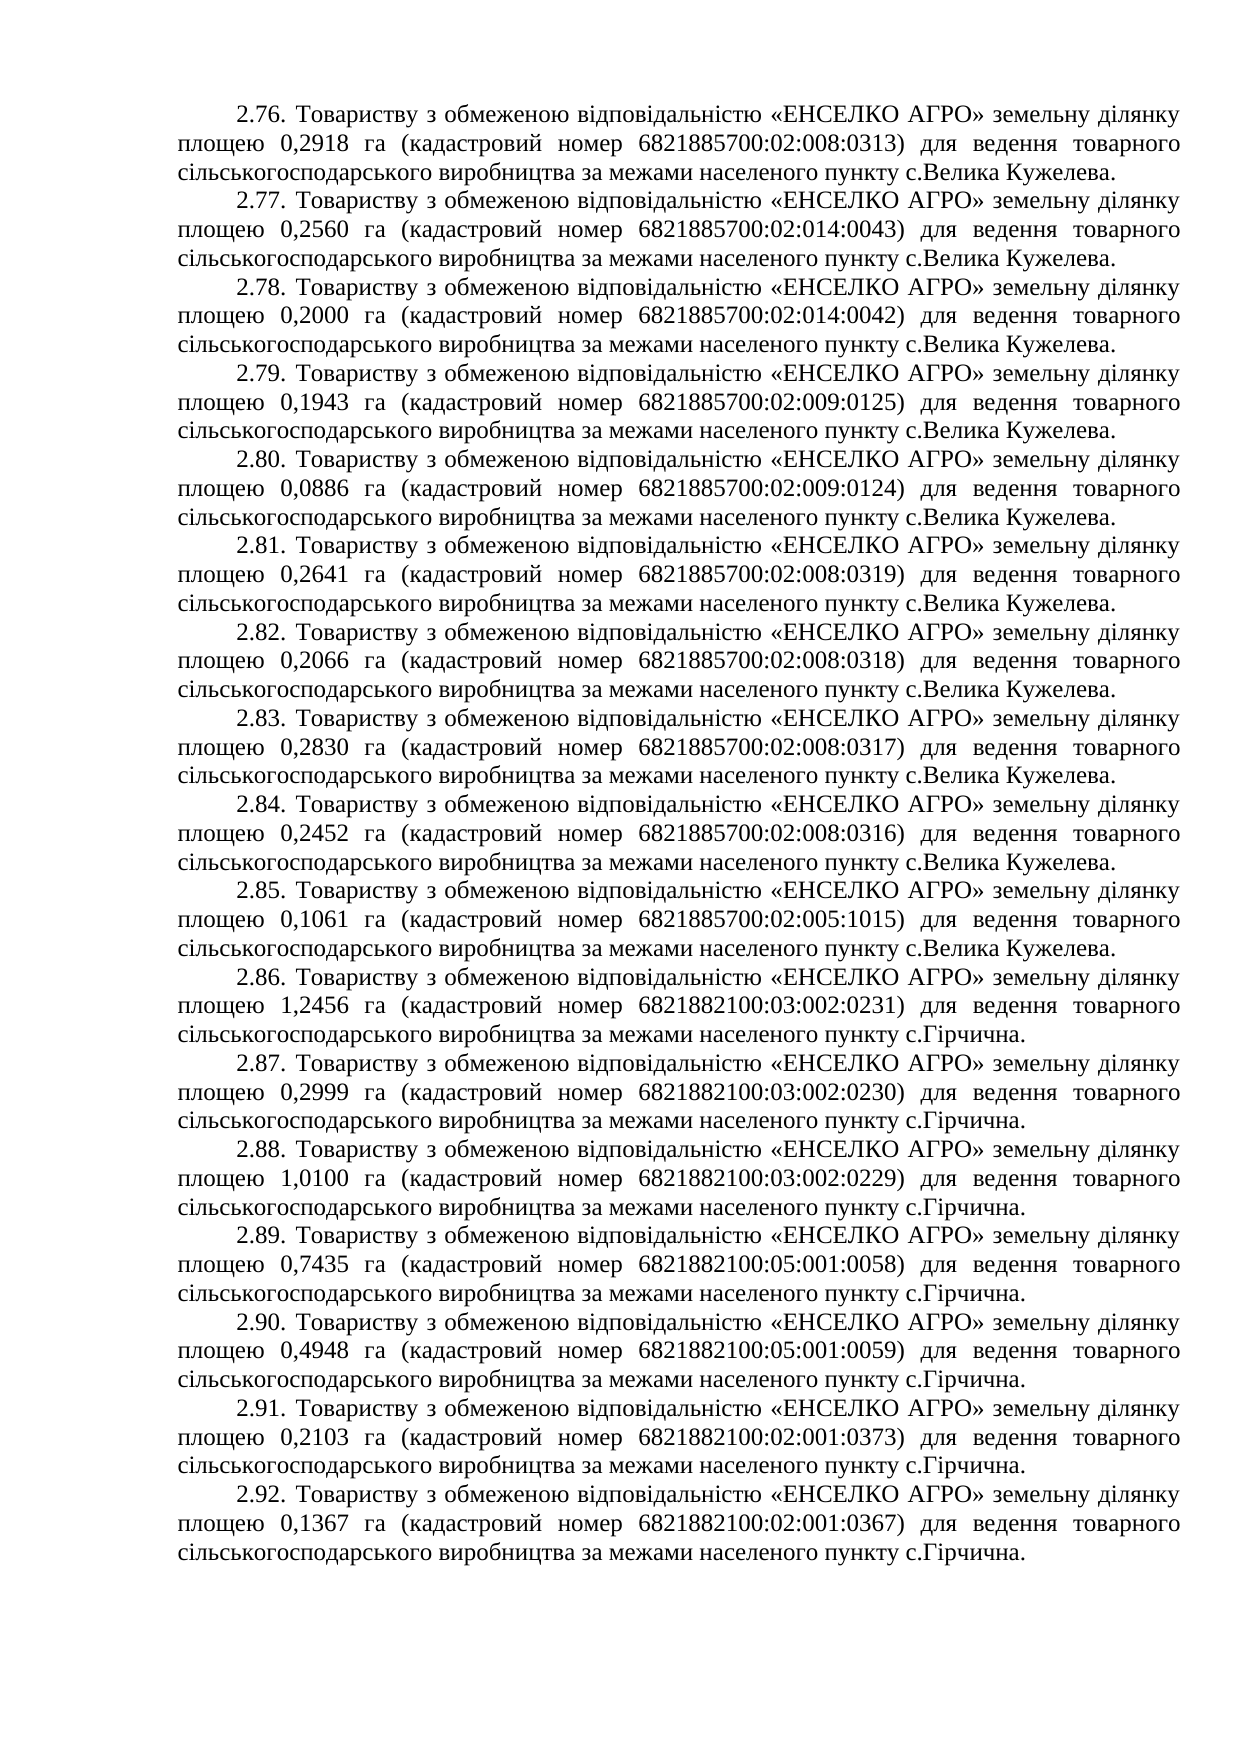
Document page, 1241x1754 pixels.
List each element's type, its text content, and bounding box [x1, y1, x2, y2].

list Товариству з обмеженою відповідальністю «ЕНСЕЛКО АГРО» земельну ділянку площею 0,2000 га (кадастровий номер 6821885700:02:014:0042) для ведення товарного сільськогосподарського виробництва за межами населеного пункту с.Велика Кужелева. [177, 272, 1181, 358]
list Товариству з обмеженою відповідальністю «ЕНСЕЛКО АГРО» земельну ділянку площею 0,2918 га (кадастровий номер 6821885700:02:008:0313) для ведення товарного сільськогосподарського виробництва за межами населеного пункту с.Велика Кужелева. [177, 99, 1181, 186]
list Товариству з обмеженою відповідальністю «ЕНСЕЛКО АГРО» земельну ділянку площею 0,1943 га (кадастровий номер 6821885700:02:009:0125) для ведення товарного сільськогосподарського виробництва за межами населеного пункту с.Велика Кужелева. [177, 358, 1181, 444]
list Товариству з обмеженою відповідальністю «ЕНСЕЛКО АГРО» земельну ділянку площею 0,2103 га (кадастровий номер 6821882100:02:001:0373) для ведення товарного сільськогосподарського виробництва за межами населеного пункту с.Гірчична. [177, 1393, 1181, 1479]
list Товариству з обмеженою відповідальністю «ЕНСЕЛКО АГРО» земельну ділянку площею 0,1367 га (кадастровий номер 6821882100:02:001:0367) для ведення товарного сільськогосподарського виробництва за межами населеного пункту с.Гірчична. [177, 1479, 1181, 1566]
list Товариству з обмеженою відповідальністю «ЕНСЕЛКО АГРО» земельну ділянку площею 0,2560 га (кадастровий номер 6821885700:02:014:0043) для ведення товарного сільськогосподарського виробництва за межами населеного пункту с.Велика Кужелева. [177, 186, 1181, 272]
list Товариству з обмеженою відповідальністю «ЕНСЕЛКО АГРО» земельну ділянку площею 0,7435 га (кадастровий номер 6821882100:05:001:0058) для ведення товарного сільськогосподарського виробництва за межами населеного пункту с.Гірчична. [177, 1221, 1181, 1307]
list Товариству з обмеженою відповідальністю «ЕНСЕЛКО АГРО» земельну ділянку площею 0,0886 га (кадастровий номер 6821885700:02:009:0124) для ведення товарного сільськогосподарського виробництва за межами населеного пункту с.Велика Кужелева. [177, 444, 1181, 531]
list Товариству з обмеженою відповідальністю «ЕНСЕЛКО АГРО» земельну ділянку площею 0,2999 га (кадастровий номер 6821882100:03:002:0230) для ведення товарного сільськогосподарського виробництва за межами населеного пункту с.Гірчична. [177, 1048, 1181, 1134]
list Товариству з обмеженою відповідальністю «ЕНСЕЛКО АГРО» земельну ділянку площею 1,0100 га (кадастровий номер 6821882100:03:002:0229) для ведення товарного сільськогосподарського виробництва за межами населеного пункту с.Гірчична. [177, 1134, 1181, 1221]
list Товариству з обмеженою відповідальністю «ЕНСЕЛКО АГРО» земельну ділянку площею 0,2830 га (кадастровий номер 6821885700:02:008:0317) для ведення товарного сільськогосподарського виробництва за межами населеного пункту с.Велика Кужелева. [177, 703, 1181, 789]
list Товариству з обмеженою відповідальністю «ЕНСЕЛКО АГРО» земельну ділянку площею 0,2641 га (кадастровий номер 6821885700:02:008:0319) для ведення товарного сільськогосподарського виробництва за межами населеного пункту с.Велика Кужелева. [177, 531, 1181, 617]
list Товариству з обмеженою відповідальністю «ЕНСЕЛКО АГРО» земельну ділянку площею 0,2452 га (кадастровий номер 6821885700:02:008:0316) для ведення товарного сільськогосподарського виробництва за межами населеного пункту с.Велика Кужелева. [177, 789, 1181, 876]
list Товариству з обмеженою відповідальністю «ЕНСЕЛКО АГРО» земельну ділянку площею 1,2456 га (кадастровий номер 6821882100:03:002:0231) для ведення товарного сільськогосподарського виробництва за межами населеного пункту с.Гірчична. [177, 962, 1181, 1048]
list Товариству з обмеженою відповідальністю «ЕНСЕЛКО АГРО» земельну ділянку площею 0,1061 га (кадастровий номер 6821885700:02:005:1015) для ведення товарного сільськогосподарського виробництва за межами населеного пункту с.Велика Кужелева. [177, 876, 1181, 962]
list Товариству з обмеженою відповідальністю «ЕНСЕЛКО АГРО» земельну ділянку площею 0,4948 га (кадастровий номер 6821882100:05:001:0059) для ведення товарного сільськогосподарського виробництва за межами населеного пункту с.Гірчична. [177, 1307, 1181, 1393]
list Товариству з обмеженою відповідальністю «ЕНСЕЛКО АГРО» земельну ділянку площею 0,2066 га (кадастровий номер 6821885700:02:008:0318) для ведення товарного сільськогосподарського виробництва за межами населеного пункту с.Велика Кужелева. [177, 617, 1181, 703]
